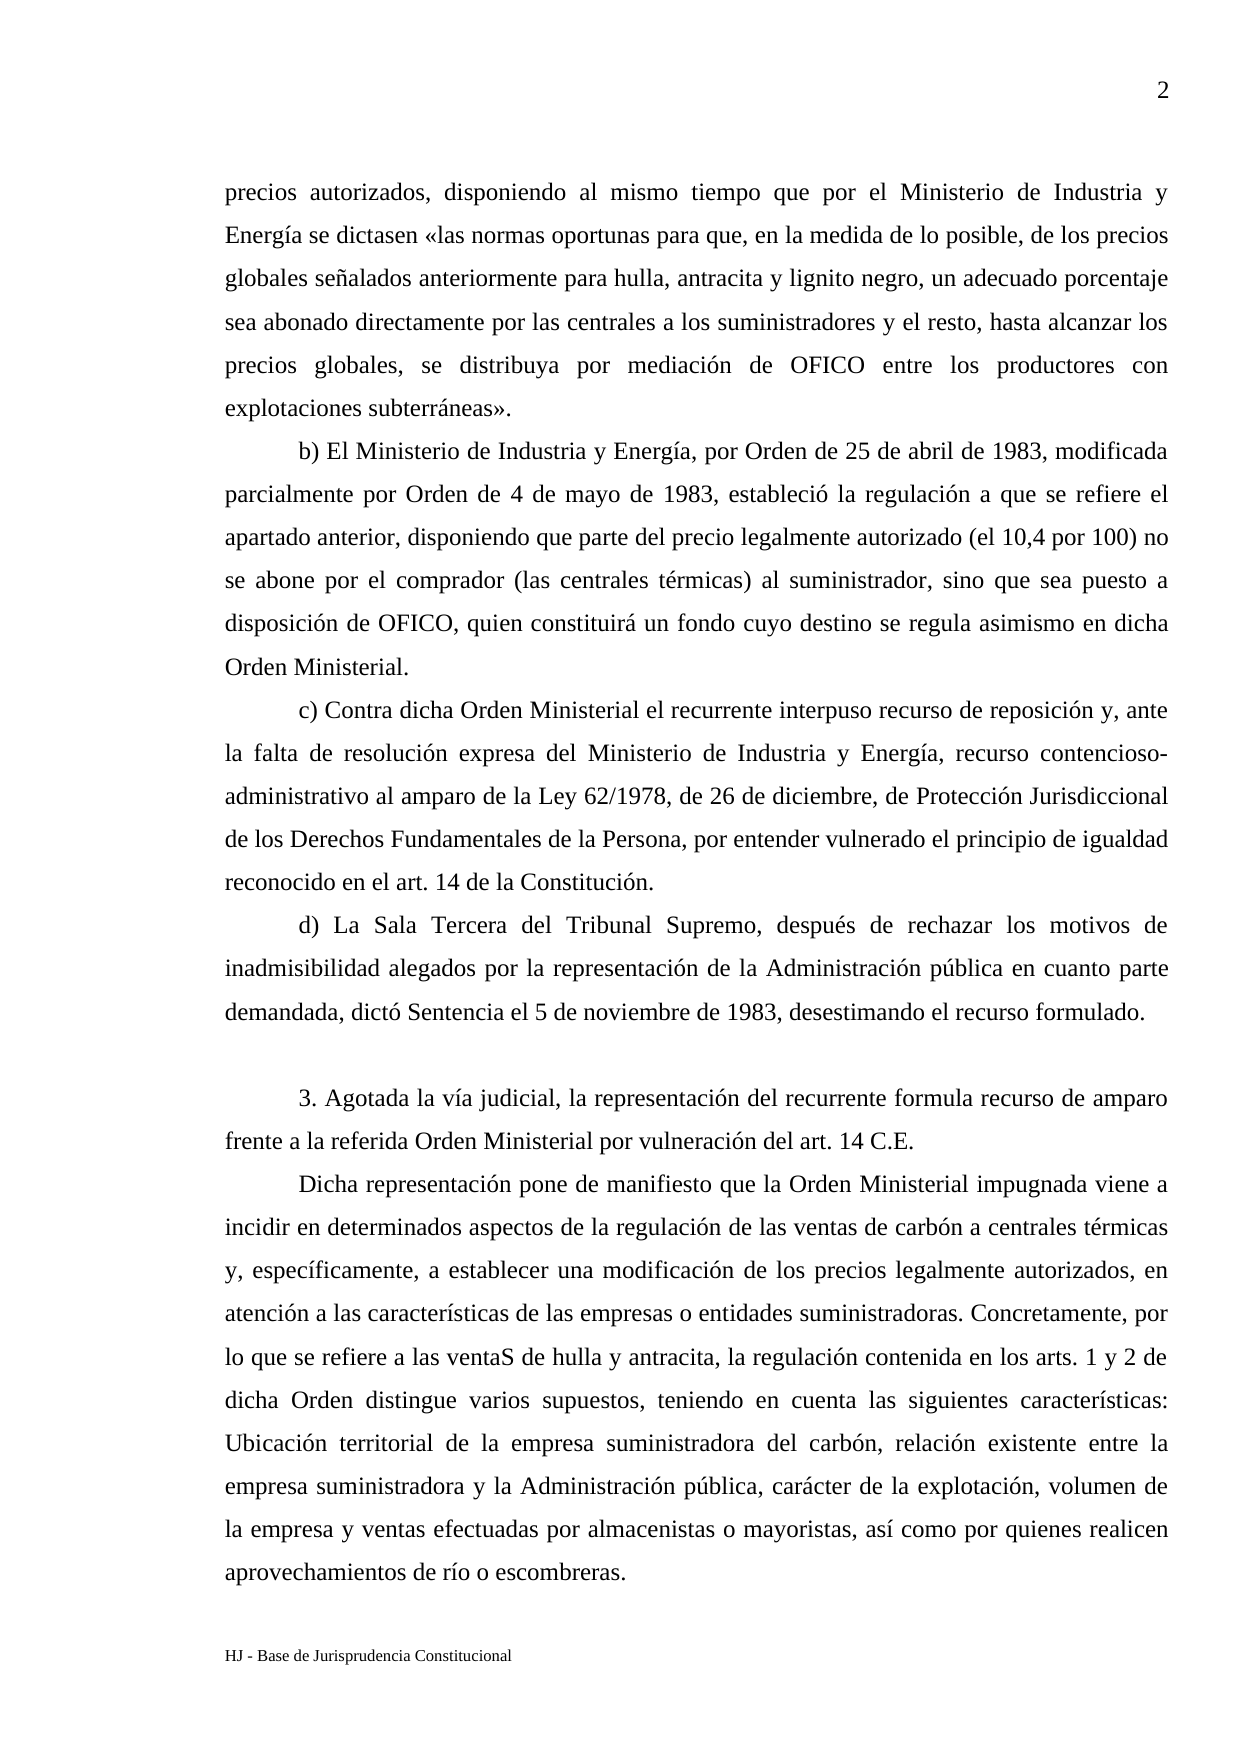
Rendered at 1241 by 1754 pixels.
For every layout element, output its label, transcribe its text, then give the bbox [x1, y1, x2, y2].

text b) El Ministerio de Industria y Energía, por Orden de 25 de abril de 1983, modificada parcialmente por Orden de 4 de mayo de 1983, estableció la regulación a que se refiere el apartado anterior, disponiendo que parte del precio legalmente autorizado (el 10,4 por 100) no se abone por el comprador (las centrales térmicas) al suministrador, sino que sea puesto a disposición de OFICO, quien constituirá un fondo cuyo destino se regula asimismo en dicha Orden Ministerial. [224, 436, 1169, 680]
text d) La Sala Tercera del Tribunal Supremo, después de rechazar los motivos de inadmisibilidad alegados por la representación de la Administración pública en cuanto parte demandada, dictó Sentencia el 5 de noviembre de 1983, desestimando el recurso formulado. [224, 910, 1169, 1025]
text Dicha representación pone de manifiesto que la Orden Ministerial impugnada viene a incidir en determinados aspectos de la regulación de las ventas de carbón a centrales térmicas y, específicamente, a establecer una modificación de los precios legalmente autorizados, en atención a las características de las empresas o entidades suministradoras. Concretamente, por lo que se refiere a las ventaS de hulla y antracita, la regulación contenida en los arts. 1 y 2 de dicha Orden distingue varios supuestos, teniendo en cuenta las siguientes características: Ubicación territorial de la empresa suministradora del carbón, relación existente entre la empresa suministradora y la Administración pública, carácter de la explotación, volumen de la empresa y ventas efectuadas por almacenistas o mayoristas, así como por quienes realicen aprovechamientos de río o escombreras. [224, 1169, 1169, 1586]
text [224, 177, 1169, 422]
text 3. Agotada la vía judicial, la representación del recurrente formula recurso de amparo frente a la referida Orden Ministerial por vulneración del art. 14 C.E. [224, 1083, 1169, 1155]
text c) Contra dicha Orden Ministerial el recurrente interpuso recurso de reposición y, ante la falta de resolución expresa del Ministerio de Industria y Energía, recurso contencioso- administrativo al amparo de la Ley 62/1978, de 26 de diciembre, de Protección Jurisdiccional de los Derechos Fundamentales de la Persona, por entender vulnerado el principio de igualdad reconocido en el art. 14 de la Constitución. [224, 695, 1169, 896]
